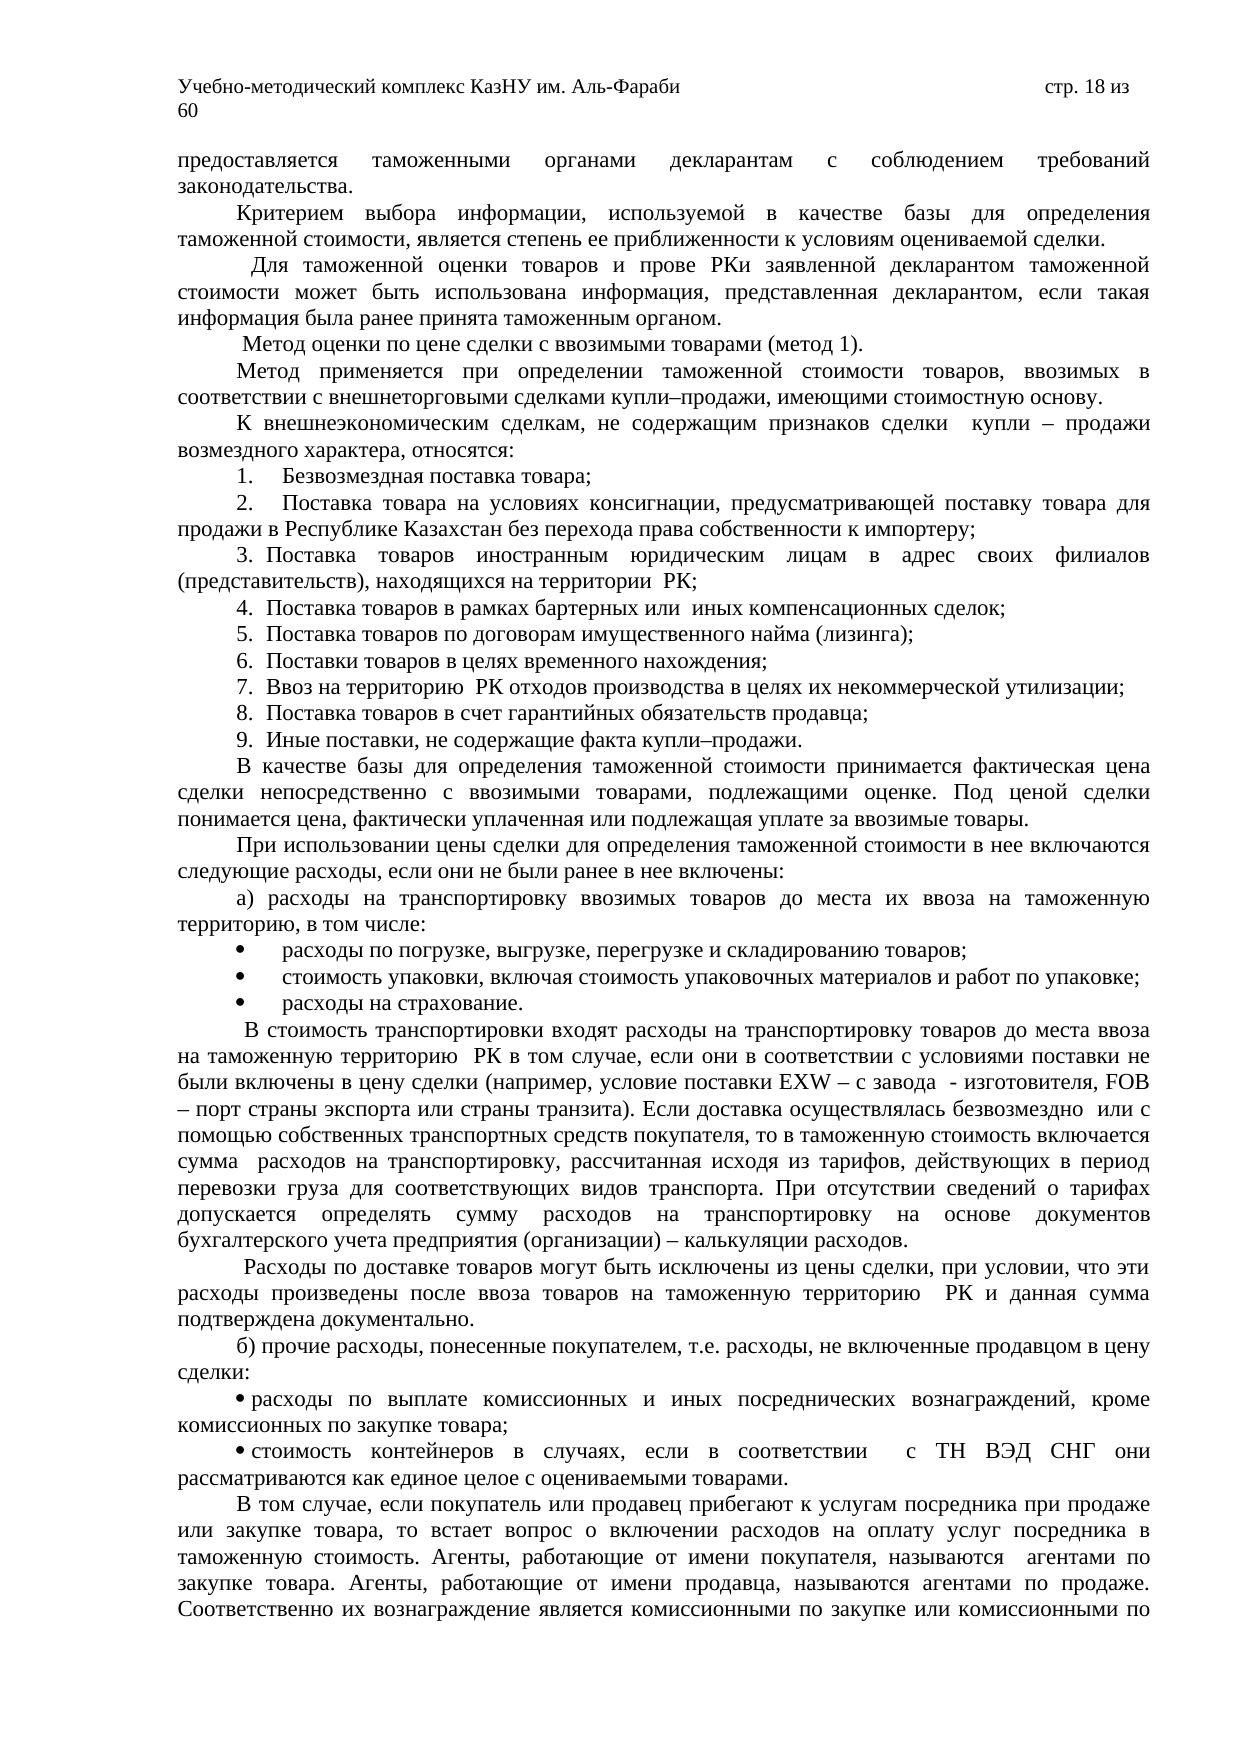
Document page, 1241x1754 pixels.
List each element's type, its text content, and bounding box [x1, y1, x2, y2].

list Ввоз на территорию РК отходов производства в целях их некоммерческой утилизации; [177, 673, 1152, 699]
text Для таможенной оценки товаров и прове РКи заявленной декларантом таможенной стоимости может быть использована информация, представленная декларантом, если такая информация была ранее принята таможенным органом. [177, 251, 1152, 330]
text Критерием выбора информации, используемой в качестве базы для определения таможенной стоимости, является степень ее приближенности к условиям оцениваемой сделки. [177, 199, 1152, 251]
text В качестве базы для определения таможенной стоимости принимается фактическая цена сделки непосредственно с ввозимыми товарами, подлежащими оценке. Под ценой сделки понимается цена, фактически уплаченная или подлежащая уплате за ввозимые товары. [177, 752, 1152, 831]
text Метод применяется при определении таможенной стоимости товаров, ввозимых в соответствии с внешнеторговыми сделками купли–продажи, имеющими стоимостную основу. [177, 357, 1152, 409]
list расходы по выплате комиссионных и иных посреднических вознаграждений, кроме комиссионных по закупке товара; [177, 1384, 1152, 1437]
list Поставка товаров в счет гарантийных обязательств продавца; [177, 699, 1152, 726]
text б) прочие расходы, понесенные покупателем, т.е. расходы, не включенные продавцом в цену сделки: [177, 1332, 1152, 1384]
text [177, 1490, 1152, 1622]
list Поставка товаров по договорам имущественного найма (лизинга); [177, 620, 1152, 647]
list стоимость упаковки, включая стоимость упаковочных материалов и работ по упаковке; [177, 963, 1152, 989]
text При использовании цены сделки для определения таможенной стоимости в нее включаются следующие расходы, если они не были ранее в нее включены: [177, 831, 1152, 884]
text Метод оценки по цене сделки с ввозимыми товарами (метод 1). [177, 330, 1152, 357]
list Иные поставки, не содержащие факта купли–продажи. [177, 726, 1152, 752]
list расходы по погрузке, выгрузке, перегрузке и складированию товаров; [177, 937, 1152, 963]
text В стоимость транспортировки входят расходы на транспортировку товаров до места ввоза на таможенную территорию РК в том случае, если они в соответствии с условиями поставки не были включены в цену сделки (например, условие поставки EXW – с завода - изготовителя, FOB – порт страны экспорта или страны транзита). Если доставка осуществлялась безвозмездно или с помощью собственных транспортных средств покупателя, то в таможенную стоимость включается сумма расходов на транспортировку, рассчитанная исходя из тарифов, действующих в период перевозки груза для соответствующих видов транспорта. При отсутствии сведений о тарифах допускается определять сумму расходов на транспортировку на основе документов бухгалтерского учета предприятия (организации) – калькуляции расходов. [177, 1016, 1152, 1253]
text К внешнеэкономическим сделкам, не содержащим признаков сделки купли – продажи возмездного характера, относятся: [177, 409, 1152, 462]
list Поставка товаров иностранным юридическим лицам в адрес своих филиалов (представительств), находящихся на территории РК; [177, 541, 1152, 594]
list Поставки товаров в целях временного нахождения; [177, 647, 1152, 673]
text а) расходы на транспортировку ввозимых товаров до места их ввоза на таможенную территорию, в том числе: [177, 884, 1152, 937]
list расходы на страхование. [177, 989, 1152, 1016]
list Поставка товара на условиях консигнации, предусматривающей поставку товара для продажи в Республике Казахстан без перехода права собственности к импортеру; [177, 488, 1152, 541]
list стоимость контейнеров в случаях, если в соответствии с ТН ВЭД СНГ они рассматриваются как единое целое с оцениваемыми товарами. [177, 1437, 1152, 1490]
list Поставка товаров в рамках бартерных или иных компенсационных сделок; [177, 594, 1152, 620]
list Безвозмездная поставка товара; [177, 462, 1152, 488]
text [177, 146, 1152, 199]
text Расходы по доставке товаров могут быть исключены из цены сделки, при условии, что эти расходы произведены после ввоза товаров на таможенную территорию РК и данная сумма подтверждена документально. [177, 1253, 1152, 1332]
